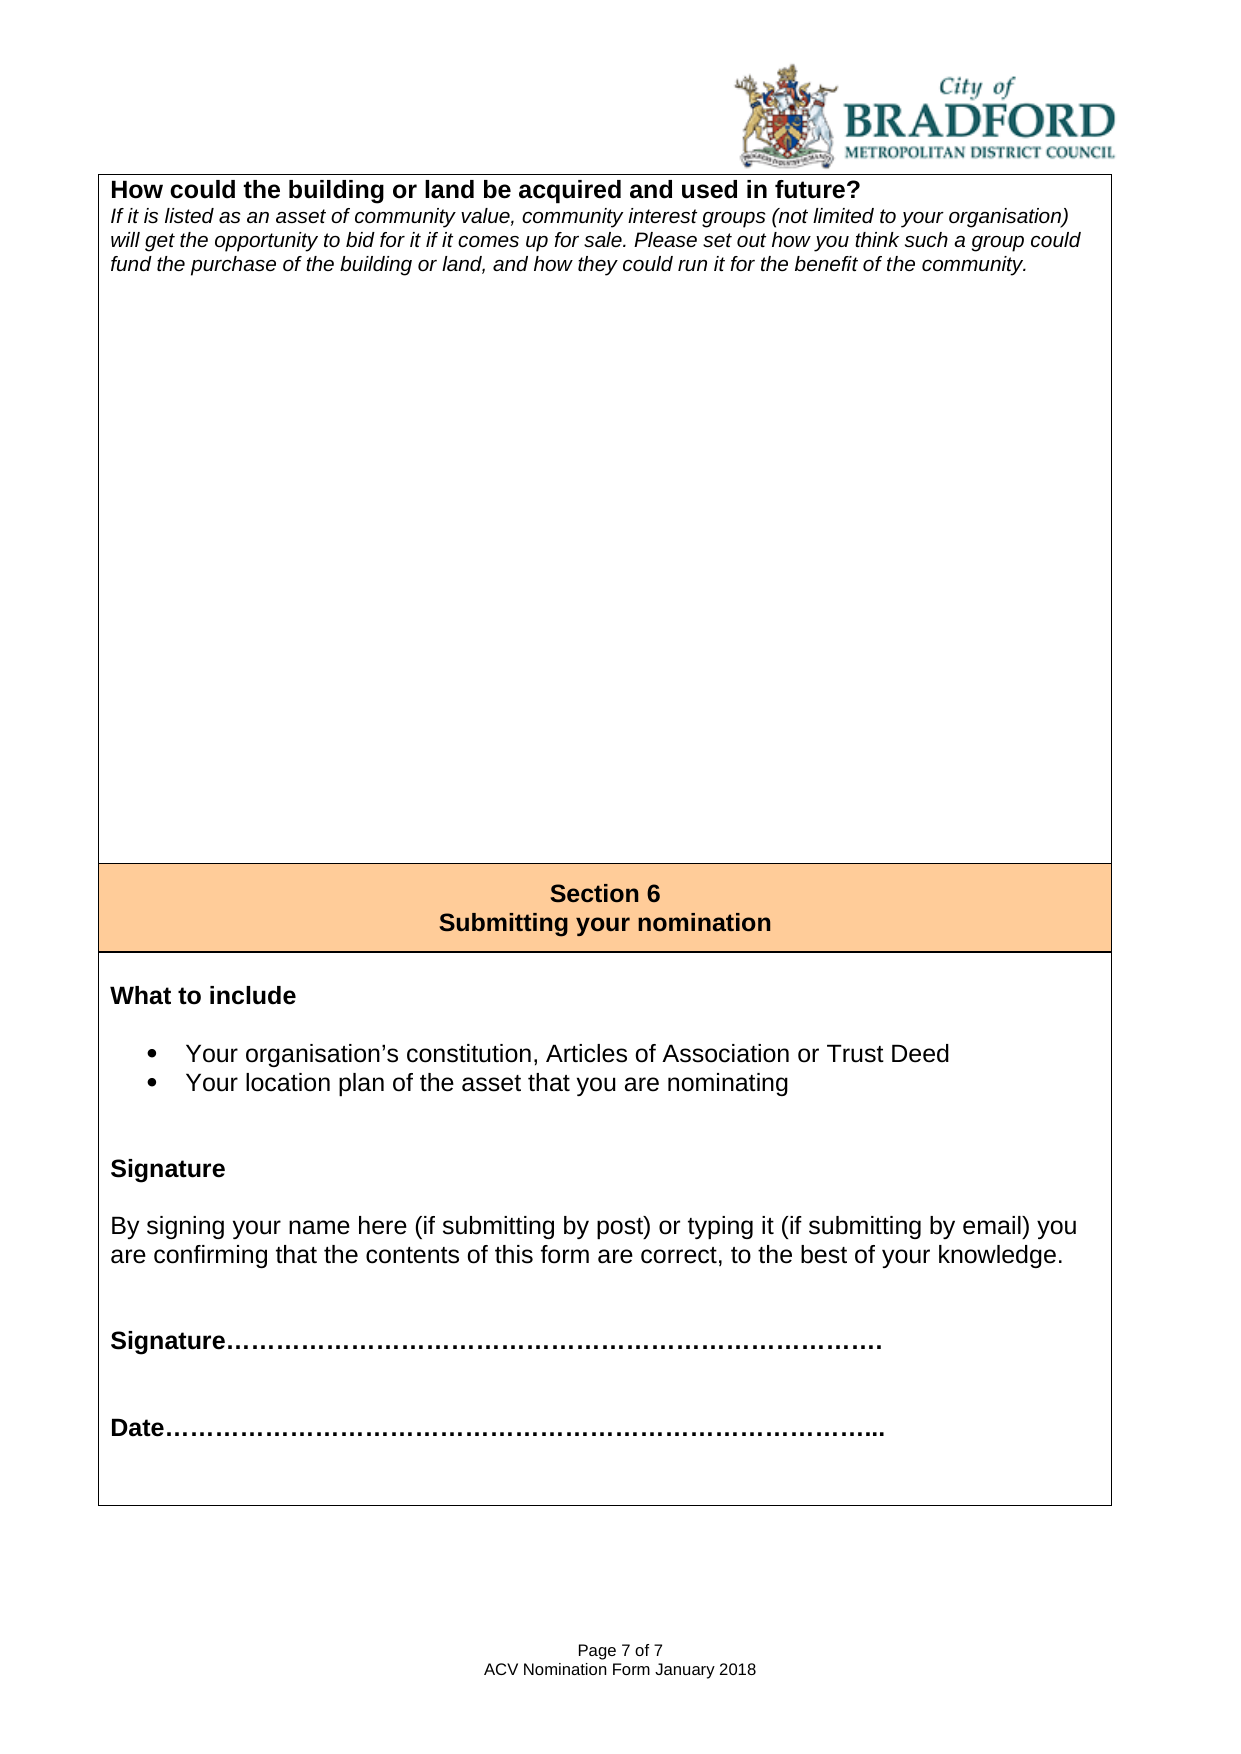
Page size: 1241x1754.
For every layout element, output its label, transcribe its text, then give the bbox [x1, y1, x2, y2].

table_cell What to include Your organisation’s constitution, Articles of Association or Trust Deed Your location plan of the asset that you are nominating Signature By signing your name here (if submitting by post) or typing it (if submitting by email) you are confirming that the contents of this form are correct, to the best of your knowledge. Signature……………………………………………………………………. Date…………………………………………………………………………... [99, 953, 1111, 1505]
picture [729, 58, 1121, 175]
table_cell Section 6 Submitting your nomination [99, 864, 1111, 951]
table_cell How could the building or land be acquired and used in future? If it is listed as an asset of community value, community interest groups (not limited to your organisation) will get the opportunity to bid for it if it comes up for sale. Please set out how you think such a group could fund the purchase of the building or land, and how they could run it for the benefit of the community. [99, 175, 1111, 863]
